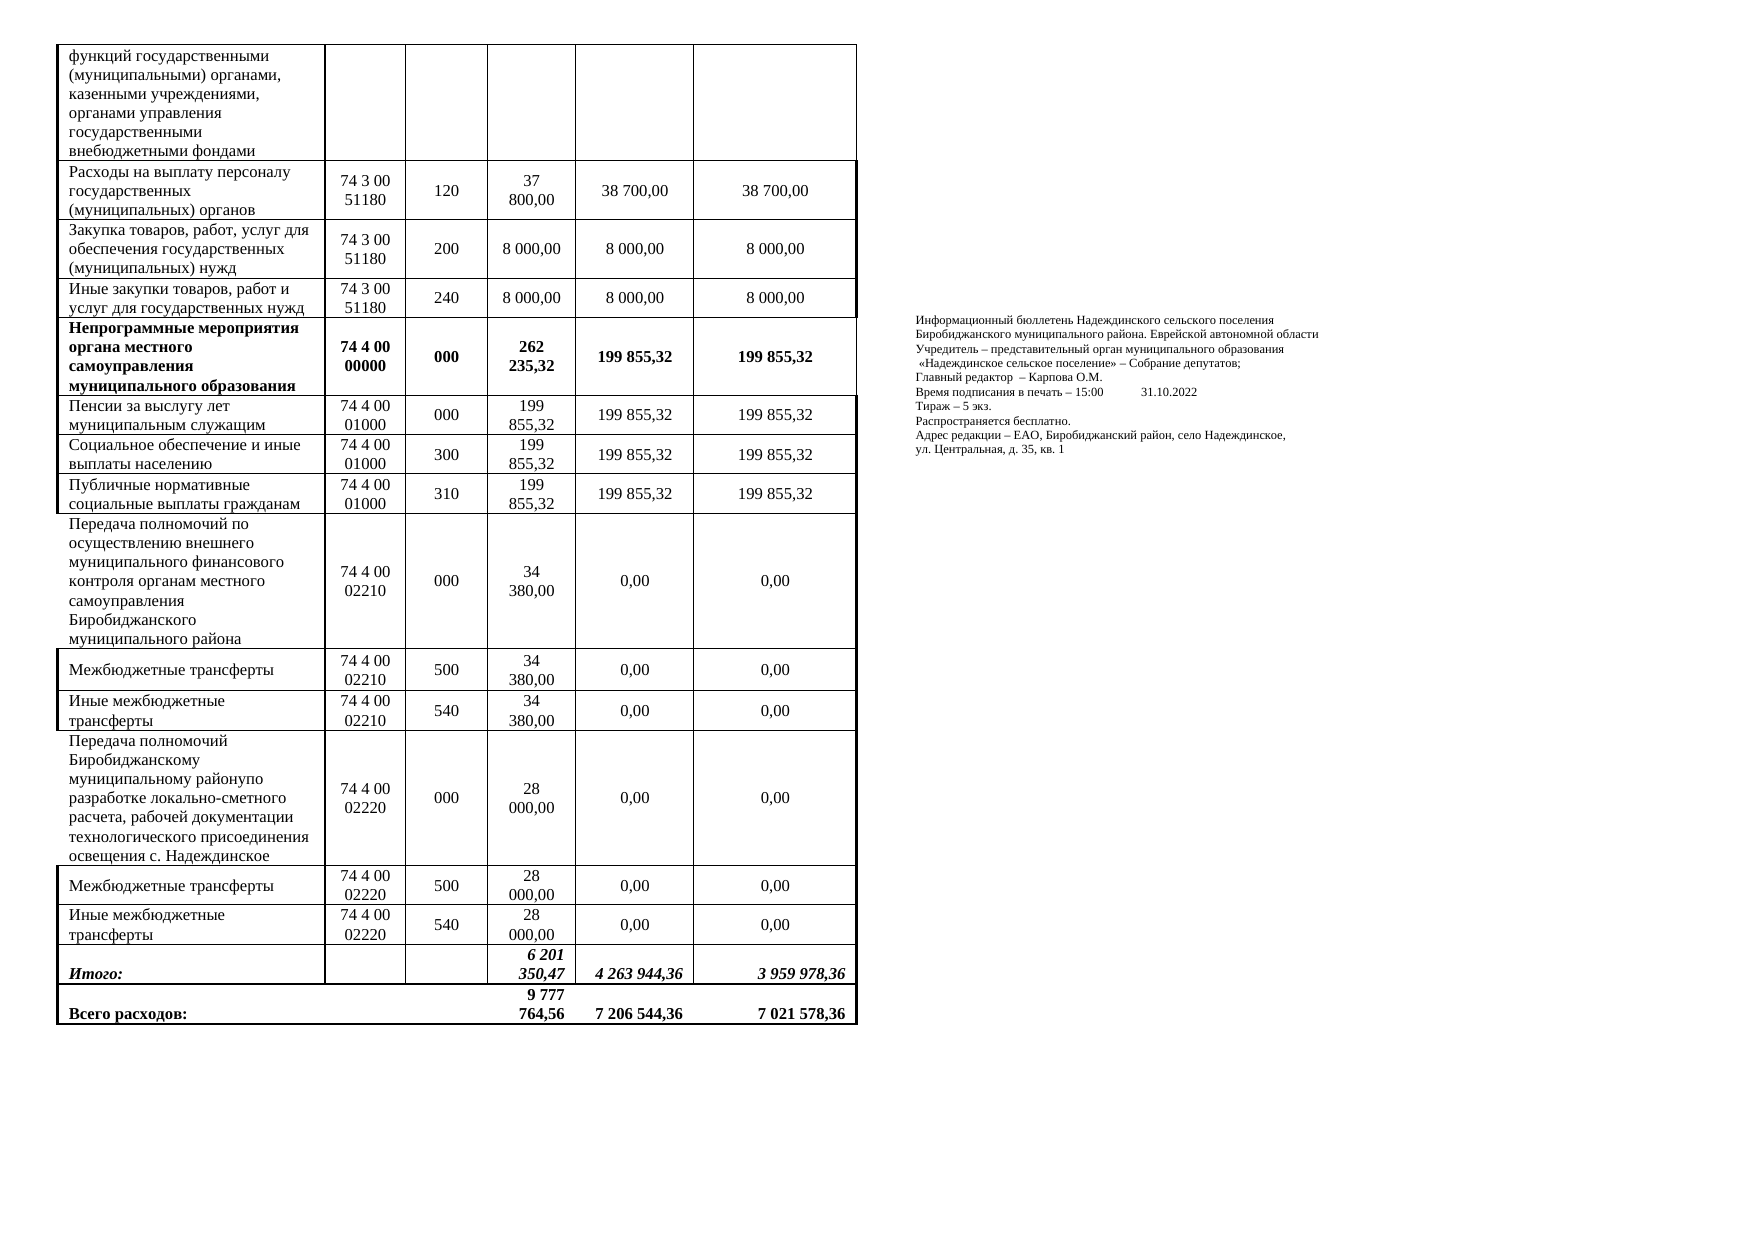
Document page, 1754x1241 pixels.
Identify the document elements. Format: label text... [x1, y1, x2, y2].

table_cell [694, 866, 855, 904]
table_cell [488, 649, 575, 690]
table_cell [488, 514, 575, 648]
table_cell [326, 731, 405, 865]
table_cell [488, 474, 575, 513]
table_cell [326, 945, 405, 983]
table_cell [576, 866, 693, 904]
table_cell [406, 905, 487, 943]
text Учредитель – представительный орган муниципального образования [915, 341, 1713, 356]
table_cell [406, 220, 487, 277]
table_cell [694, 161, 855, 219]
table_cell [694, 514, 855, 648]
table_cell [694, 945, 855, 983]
text ул. Центральная, д. 35, кв. 1 [915, 442, 1713, 456]
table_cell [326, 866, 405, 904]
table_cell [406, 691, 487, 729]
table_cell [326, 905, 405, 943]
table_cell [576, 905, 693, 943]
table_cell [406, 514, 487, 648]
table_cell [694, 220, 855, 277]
text Тираж – 5 экз. [915, 399, 1713, 413]
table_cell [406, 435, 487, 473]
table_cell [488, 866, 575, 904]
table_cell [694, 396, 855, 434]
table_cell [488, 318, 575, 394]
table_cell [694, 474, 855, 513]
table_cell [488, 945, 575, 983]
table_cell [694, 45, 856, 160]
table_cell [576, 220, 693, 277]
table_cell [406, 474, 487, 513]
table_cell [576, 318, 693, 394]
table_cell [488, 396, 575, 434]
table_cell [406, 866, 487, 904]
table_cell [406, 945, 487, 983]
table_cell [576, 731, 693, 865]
text Адрес редакции – ЕАО, Биробиджанский район, село Надеждинское, [915, 428, 1713, 442]
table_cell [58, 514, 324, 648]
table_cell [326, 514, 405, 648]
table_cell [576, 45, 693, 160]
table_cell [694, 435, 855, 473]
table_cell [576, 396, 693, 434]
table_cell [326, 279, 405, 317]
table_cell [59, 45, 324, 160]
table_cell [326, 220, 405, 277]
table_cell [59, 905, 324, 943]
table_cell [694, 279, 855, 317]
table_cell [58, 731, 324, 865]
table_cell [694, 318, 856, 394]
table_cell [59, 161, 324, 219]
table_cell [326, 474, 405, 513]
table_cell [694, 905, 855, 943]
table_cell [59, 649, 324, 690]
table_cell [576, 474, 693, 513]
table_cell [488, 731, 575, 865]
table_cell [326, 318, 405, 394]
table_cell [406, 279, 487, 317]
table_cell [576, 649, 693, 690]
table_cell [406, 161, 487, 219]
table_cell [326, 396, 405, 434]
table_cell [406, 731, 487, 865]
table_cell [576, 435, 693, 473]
text Главный редактор – Карпова О.М. [915, 370, 1713, 384]
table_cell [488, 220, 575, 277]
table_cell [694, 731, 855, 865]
text Время подписания в печать – 15:00 31.10.2022 [915, 384, 1713, 399]
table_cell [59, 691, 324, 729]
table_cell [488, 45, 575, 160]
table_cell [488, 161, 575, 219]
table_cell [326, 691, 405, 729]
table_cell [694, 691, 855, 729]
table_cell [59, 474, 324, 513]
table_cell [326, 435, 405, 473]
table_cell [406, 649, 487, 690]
text «Надеждинское сельское поселение» – Собрание депутатов; [915, 356, 1713, 370]
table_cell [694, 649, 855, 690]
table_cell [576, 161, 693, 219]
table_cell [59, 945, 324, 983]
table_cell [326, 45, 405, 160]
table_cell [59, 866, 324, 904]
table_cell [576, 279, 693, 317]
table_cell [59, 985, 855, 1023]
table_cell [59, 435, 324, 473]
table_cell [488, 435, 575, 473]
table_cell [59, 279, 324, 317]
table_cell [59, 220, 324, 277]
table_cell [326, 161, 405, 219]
text Распространяется бесплатно. [915, 413, 1713, 428]
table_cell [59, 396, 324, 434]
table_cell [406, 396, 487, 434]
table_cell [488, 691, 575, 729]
text Информационный бюллетень Надеждинского сельского поселения [915, 313, 1713, 327]
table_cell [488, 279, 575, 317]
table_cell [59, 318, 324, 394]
text Биробиджанского муниципального района. Еврейской автономной области [915, 327, 1713, 341]
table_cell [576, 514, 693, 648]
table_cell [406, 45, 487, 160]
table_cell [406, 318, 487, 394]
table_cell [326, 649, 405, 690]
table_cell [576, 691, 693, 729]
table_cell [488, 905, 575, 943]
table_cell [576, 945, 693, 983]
